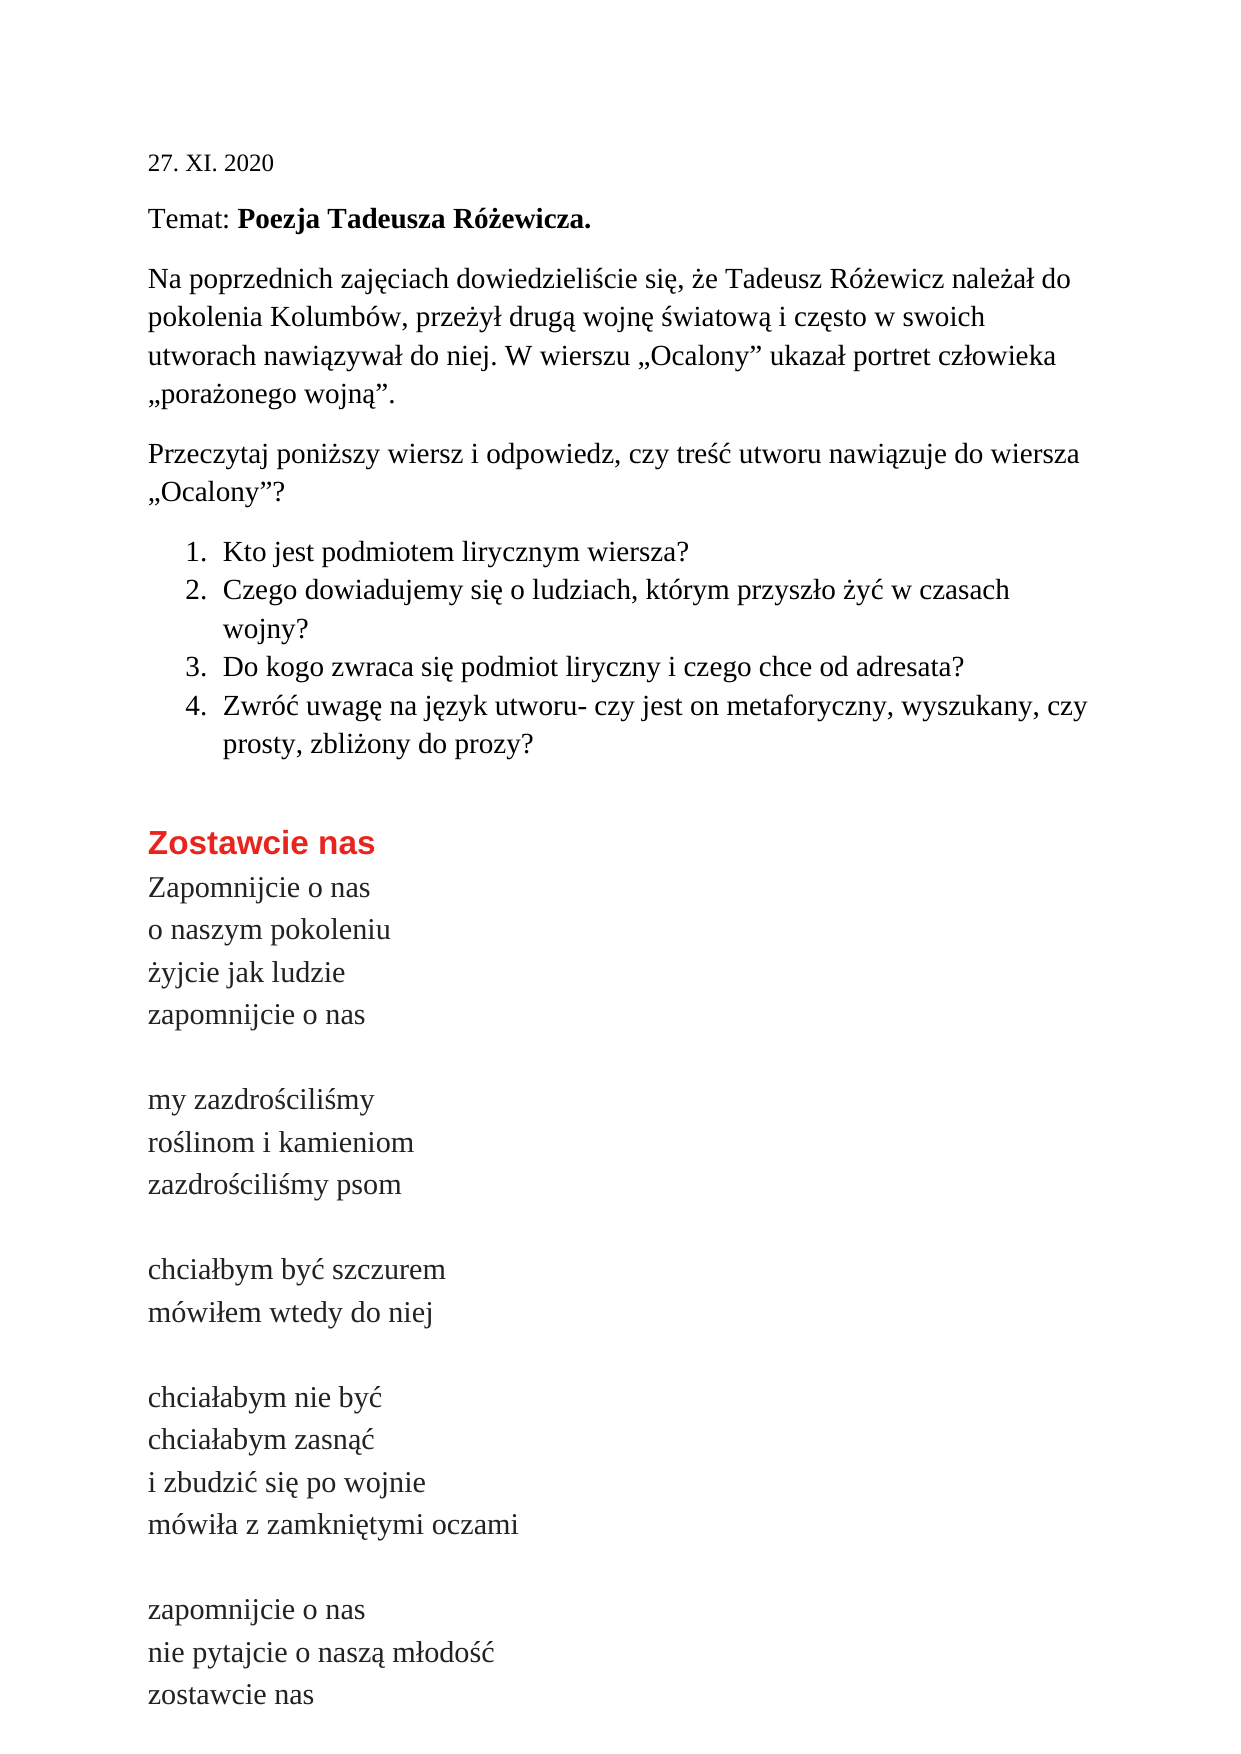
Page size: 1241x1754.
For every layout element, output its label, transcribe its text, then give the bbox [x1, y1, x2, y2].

text 27. XI. 2020 [148, 148, 1093, 176]
list Do kogo zwraca się podmiot liryczny i czego chce od adresata? [185, 649, 1093, 683]
text Zostawcie nas [148, 794, 1093, 861]
list Zwróć uwagę na język utworu- czy jest on metaforyczny, wyszukany, czy prosty, zbliżony do prozy? [185, 688, 1093, 760]
text Na poprzednich zajęciach dowiedzieliście się, że Tadeusz Różewicz należał do pokolenia Kolumbów, przeżył drugą wojnę światową i często w swoich utworach nawiązywał do niej. W wierszu „Ocalony” ukazał portret człowieka „porażonego wojną”. [148, 261, 1093, 410]
list Kto jest podmiotem lirycznym wiersza? [185, 534, 1093, 567]
text Przeczytaj poniższy wiersz i odpowiedz, czy treść utworu nawiązuje do wiersza „Ocalony”? [148, 436, 1093, 508]
list Czego dowiadujemy się o ludziach, którym przyszło żyć w czasach wojny? [185, 572, 1093, 644]
text Zapomnijcie o nas o naszym pokoleniu żyjcie jak ludzie zapomnijcie o nas my zazdrościliśmy roślinom i kamieniom zazdrościliśmy psom chciałbym być szczurem mówiłem wtedy do niej chciałabym nie być chciałabym zasnąć i zbudzić się po wojnie mówiła z zamkniętymi oczami zapomnijcie o nas nie pytajcie o naszą młodość zostawcie nas [148, 861, 1093, 1711]
text Temat: Poezja Tadeusza Różewicza. [148, 201, 1093, 235]
